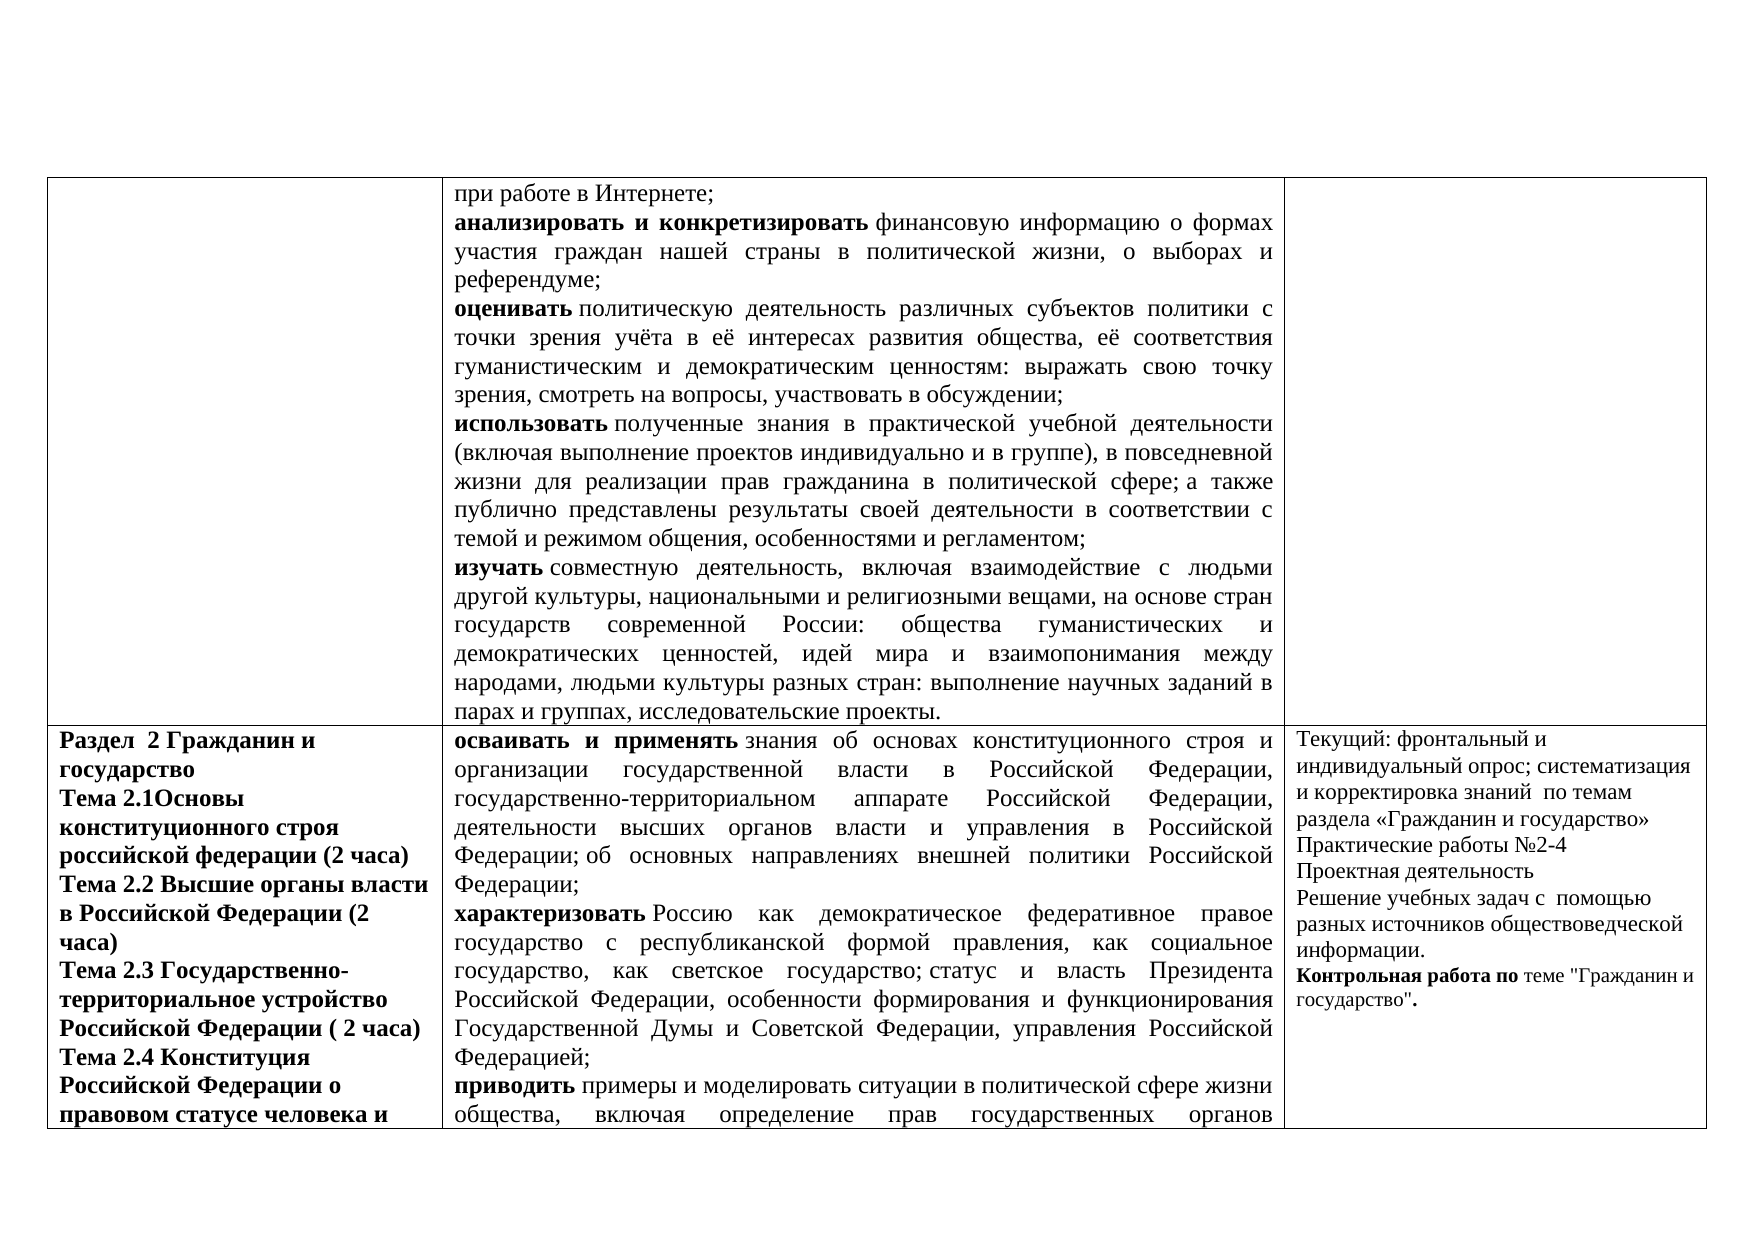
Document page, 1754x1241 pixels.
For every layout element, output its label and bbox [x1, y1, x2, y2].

table_cell [48, 178, 442, 724]
table_cell [443, 178, 1284, 724]
table_cell [443, 726, 1284, 1128]
table_cell [1285, 178, 1706, 724]
table_cell [1285, 726, 1706, 1128]
table_cell [48, 726, 442, 1128]
